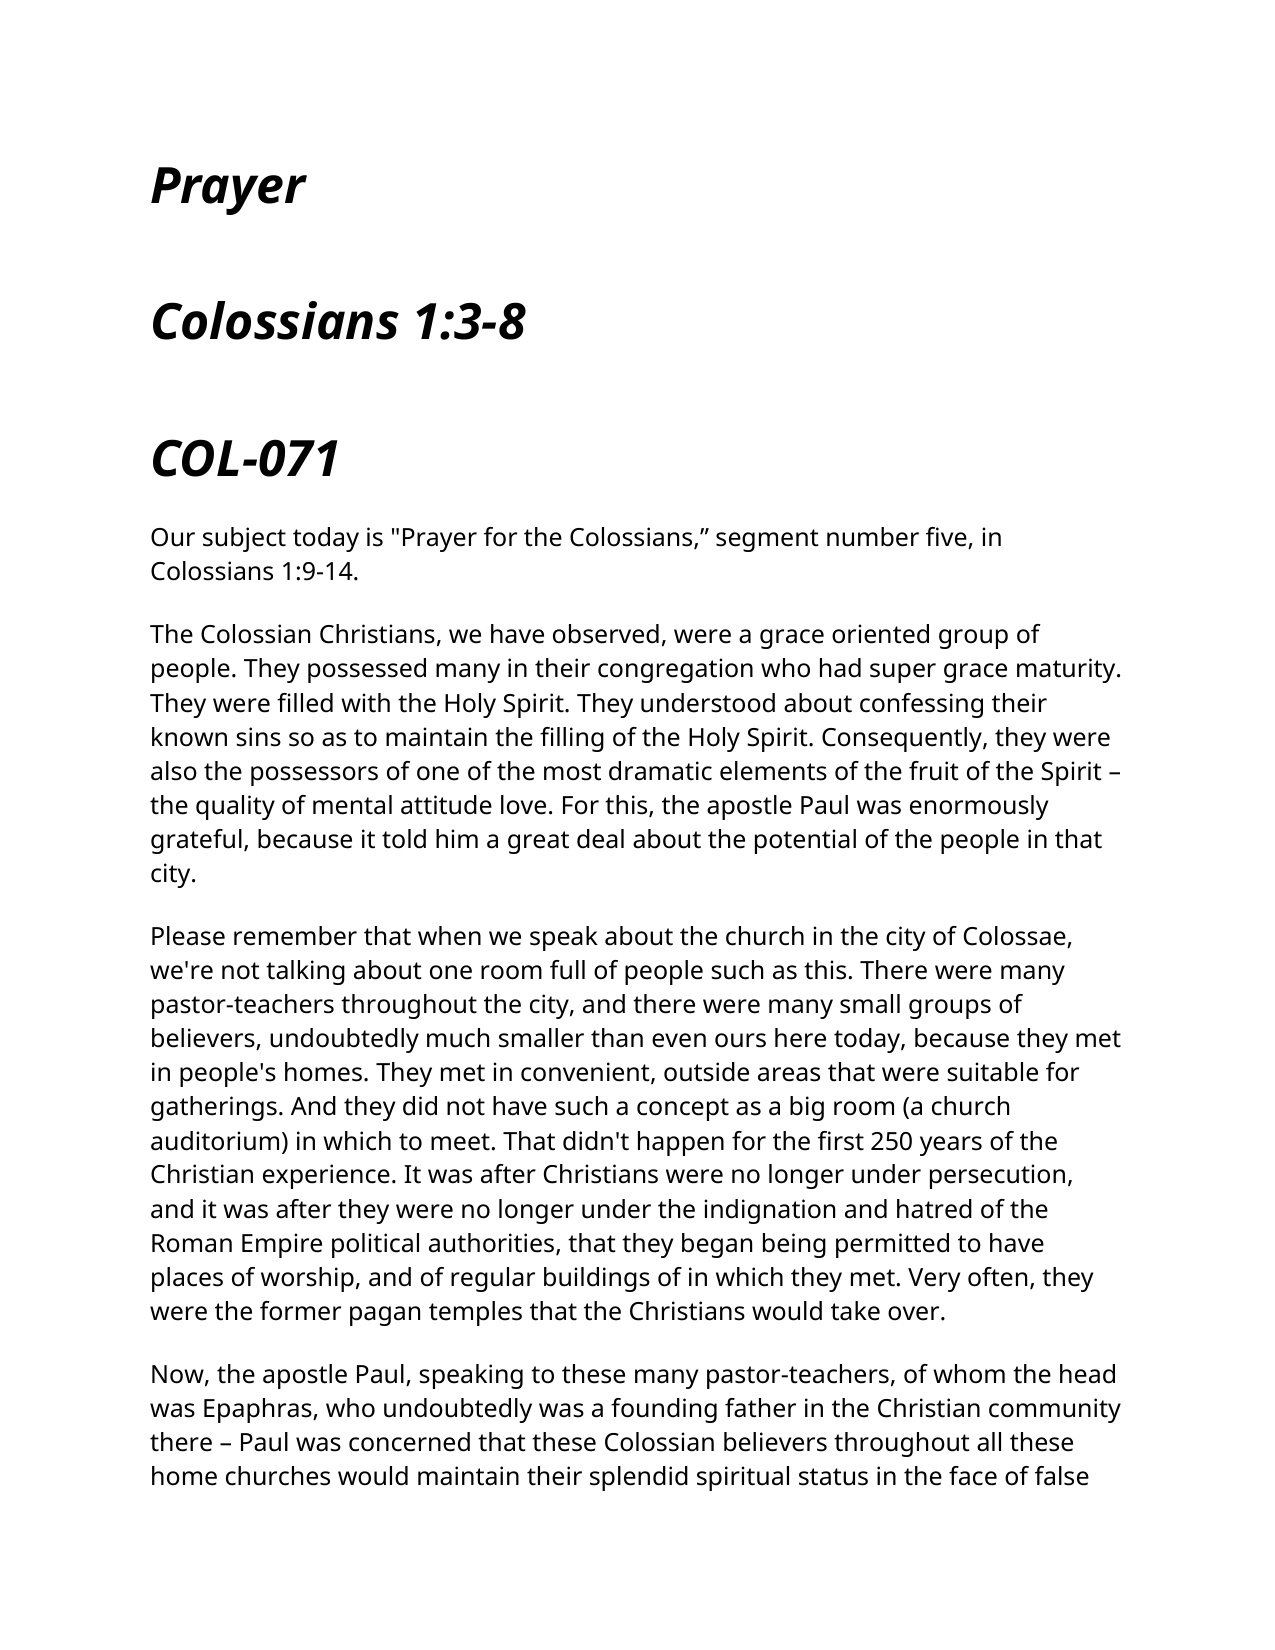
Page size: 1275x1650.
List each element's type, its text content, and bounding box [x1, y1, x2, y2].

text Prayer Colossians 1:3-8 COL-071 [150, 150, 1125, 491]
text Please remember that when we speak about the church in the city of Colossae, we're not talking about one room full of people such as this. There were many pastor-teachers throughout the city, and there were many small groups of believers, undoubtedly much smaller than even ours here today, because they met in people's homes. They met in convenient, outside areas that were suitable for gatherings. And they did not have such a concept as a big room (a church auditorium) in which to meet. That didn't happen for the first 250 years of the Christian experience. It was after Christians were no longer under persecution, and it was after they were no longer under the indignation and hatred of the Roman Empire political authorities, that they began being permitted to have places of worship, and of regular buildings of in which they met. Very often, they were the former pagan temples that the Christians would take over. [150, 919, 1125, 1327]
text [150, 1357, 1125, 1493]
text The Colossian Christians, we have observed, were a grace oriented group of people. They possessed many in their congregation who had super grace maturity. They were filled with the Holy Spirit. They understood about confessing their known sins so as to maintain the filling of the Holy Spirit. Consequently, they were also the possessors of one of the most dramatic elements of the fruit of the Spirit – the quality of mental attitude love. For this, the apostle Paul was enormously grateful, because it told him a great deal about the potential of the people in that city. [150, 617, 1125, 889]
text Our subject today is "Prayer for the Colossians,” segment number five, in Colossians 1:9-14. [150, 520, 1125, 588]
